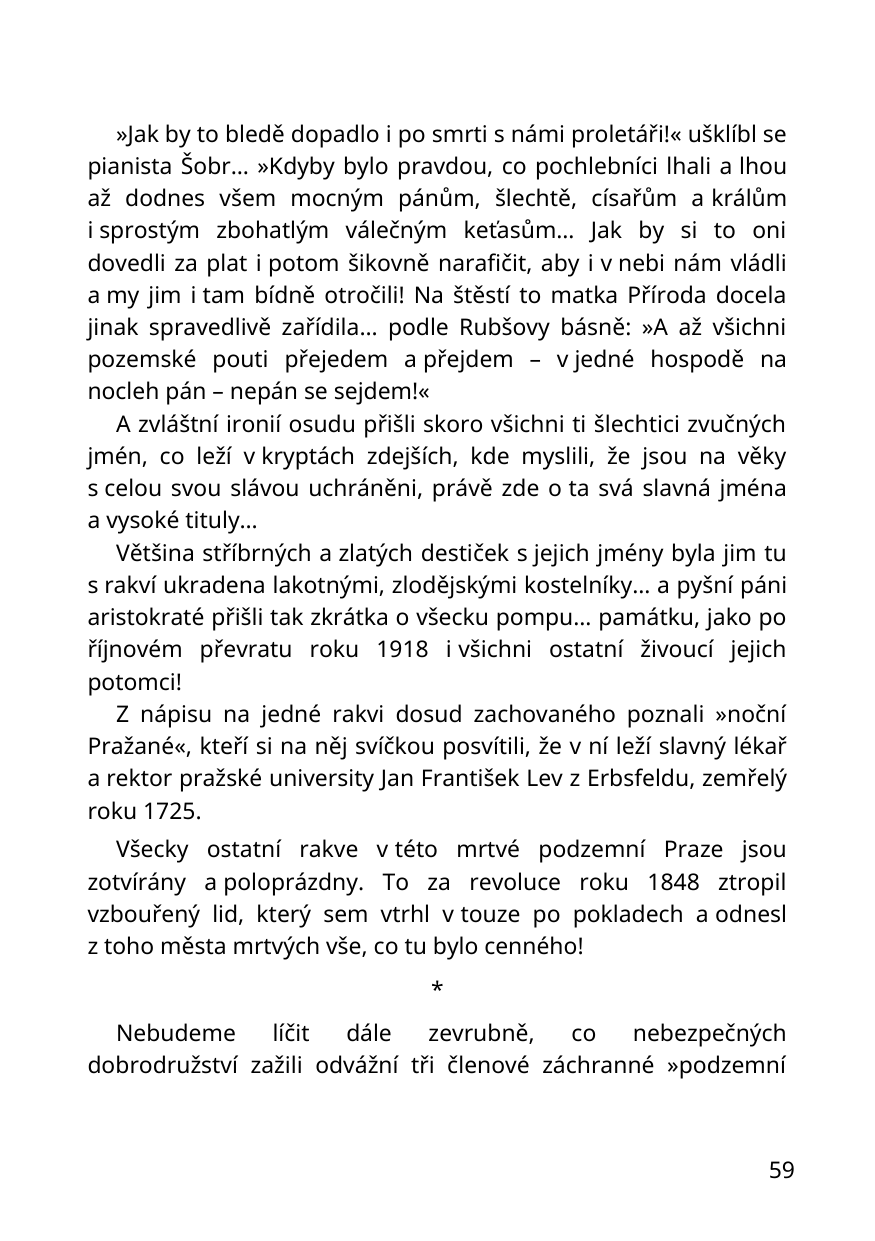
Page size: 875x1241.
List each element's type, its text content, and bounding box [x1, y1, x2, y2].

text Všecky ostatní rakve v této mrtvé podzemní Praze jsou zotvírány a poloprázdny. To za revoluce roku 1848 ztropil vzbouřený lid, který sem vtrhl v touze po pokladech a odnesl z toho města mrtvých vše, co tu bylo cenného! [87, 833, 787, 961]
text Většina stříbrných a zlatých destiček s jejich jmény byla jim tu s rakví ukradena lakotnými, zlodějskými kostelníky… a pyšní páni aristokraté přišli tak zkrátka o všecku pompu… památku, jako po říjnovém převratu roku 1918 i všichni ostatní živoucí jejich potomci! [87, 537, 787, 697]
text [87, 1017, 787, 1080]
text * [103, 973, 771, 1005]
text »Jak by to bledě dopadlo i po smrti s námi proletáři!« ušklíbl se pianista Šobr… »Kdyby bylo pravdou, co pochlebníci lhali a lhou až dodnes všem mocným pánům, šlechtě, císařům a králům i sprostým zbohatlým válečným keťasům… Jak by si to oni dovedli za plat i potom šikovně narafičit, aby i v nebi nám vládli a my jim i tam bídně otročili! Na štěstí to matka Příroda docela jinak spravedlivě zařídila… podle Rubšovy básně: »A až všichni pozemské pouti přejedem a přejdem – v jedné hospodě na nocleh pán – nepán se sejdem!« [87, 118, 787, 406]
text Z nápisu na jedné rakvi dosud zachovaného poznali »noční Pražané«, kteří si na něj svíčkou posvítili, že v ní leží slavný lékař a rektor pražské university Jan František Lev z Erbsfeldu, zemřelý roku 1725. [87, 698, 787, 826]
text A zvláštní ironií osudu přišli skoro všichni ti šlechtici zvučných jmén, co leží v kryptách zdejších, kde myslili, že jsou na věky s celou svou slávou uchráněni, právě zde o ta svá slavná jména a vysoké tituly… [87, 408, 787, 536]
